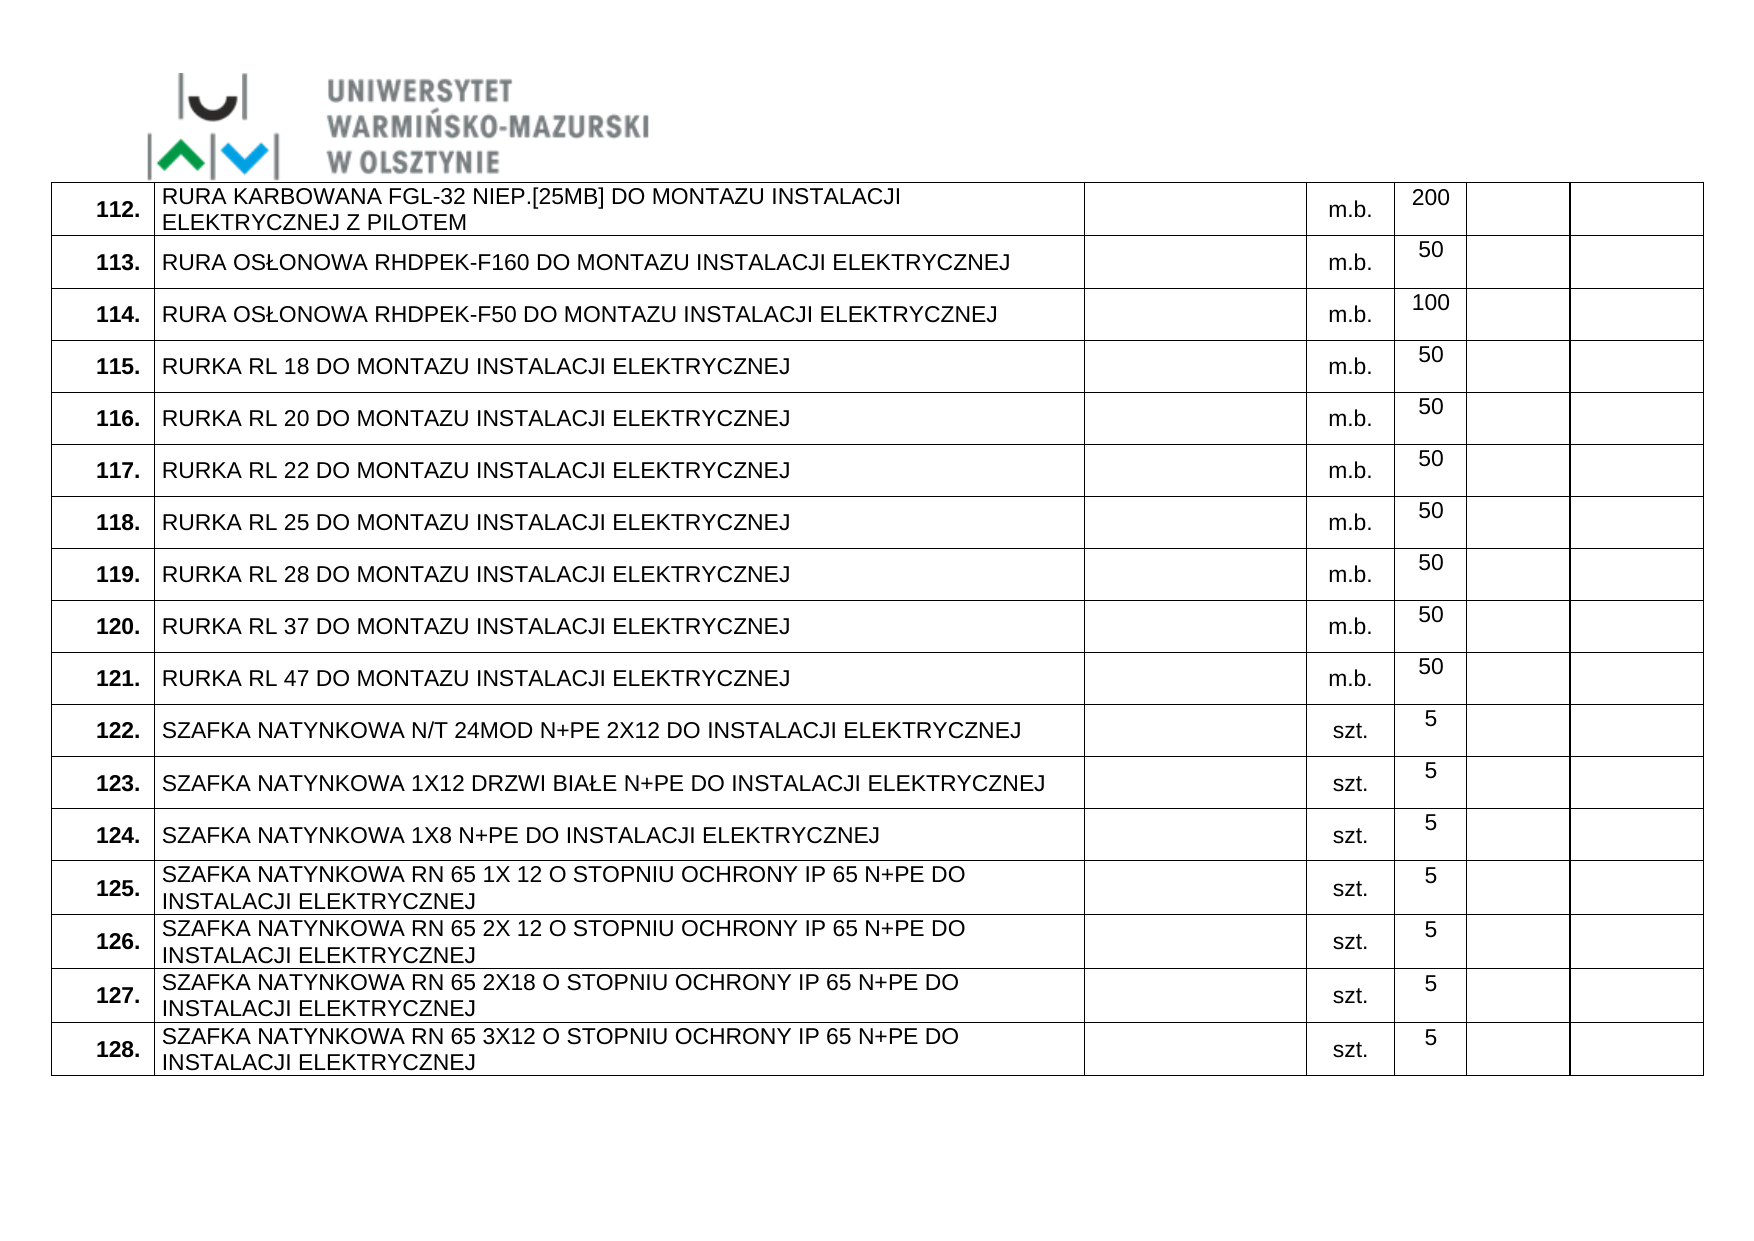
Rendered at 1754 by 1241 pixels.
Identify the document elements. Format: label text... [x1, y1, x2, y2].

table_cell [1571, 445, 1703, 496]
table_cell [1085, 653, 1306, 704]
table_cell [1085, 393, 1306, 444]
table_cell [52, 915, 154, 968]
table_cell [1571, 289, 1703, 339]
table_cell [1085, 497, 1306, 548]
table_cell [52, 809, 154, 860]
table_cell 50 [1395, 341, 1466, 392]
table_cell RURA OSŁONOWA RHDPEK-F50 DO MONTAZU INSTALACJI ELEKTRYCZNEJ [155, 289, 1084, 339]
table_cell [52, 497, 154, 548]
table_cell RURKA RL 18 DO MONTAZU INSTALACJI ELEKTRYCZNEJ [155, 341, 1084, 392]
table_cell 50 [1395, 445, 1466, 496]
table_cell m.b. [1307, 601, 1394, 652]
table_cell [1085, 549, 1306, 600]
table_cell [1085, 341, 1306, 392]
table_cell 5 [1395, 861, 1466, 914]
table_cell [52, 289, 154, 339]
table_cell [1571, 601, 1703, 652]
table_cell [1571, 809, 1703, 860]
picture [147, 73, 650, 182]
table_cell m.b. [1307, 393, 1394, 444]
table_cell 50 [1395, 393, 1466, 444]
table_cell m.b. [1307, 341, 1394, 392]
table_cell szt. [1307, 757, 1394, 808]
table_cell [1085, 757, 1306, 808]
table_cell m.b. [1307, 653, 1394, 704]
table_cell [52, 969, 154, 1022]
table_cell RURA OSŁONOWA RHDPEK-F160 DO MONTAZU INSTALACJI ELEKTRYCZNEJ [155, 236, 1084, 287]
table_cell RURKA RL 25 DO MONTAZU INSTALACJI ELEKTRYCZNEJ [155, 497, 1084, 548]
table_cell [1085, 969, 1306, 1022]
table_cell [1467, 601, 1569, 652]
table_cell [52, 653, 154, 704]
table_cell [1085, 445, 1306, 496]
table_cell [1085, 183, 1306, 235]
table_cell m.b. [1307, 289, 1394, 339]
table_cell SZAFKA NATYNKOWA 1X8 N+PE DO INSTALACJI ELEKTRYCZNEJ [155, 809, 1084, 860]
table_cell [1467, 915, 1569, 968]
table_cell [1467, 809, 1569, 860]
table_cell m.b. [1307, 183, 1394, 235]
table_cell [1571, 1023, 1703, 1075]
table_cell [1467, 757, 1569, 808]
table_cell RURKA RL 47 DO MONTAZU INSTALACJI ELEKTRYCZNEJ [155, 653, 1084, 704]
table_cell [1085, 861, 1306, 914]
table_cell [52, 601, 154, 652]
table_cell m.b. [1307, 549, 1394, 600]
table_cell RURKA RL 37 DO MONTAZU INSTALACJI ELEKTRYCZNEJ [155, 601, 1084, 652]
table_cell 5 [1395, 757, 1466, 808]
table_cell 5 [1395, 1023, 1466, 1075]
table_cell [1571, 915, 1703, 968]
table_cell 5 [1395, 915, 1466, 968]
table_cell szt. [1307, 705, 1394, 756]
table_cell [1467, 549, 1569, 600]
table_cell [1467, 1023, 1569, 1075]
table_cell [1467, 969, 1569, 1022]
table_cell [52, 705, 154, 756]
table_cell SZAFKA NATYNKOWA RN 65 2X 12 O STOPNIU OCHRONY IP 65 N+PE DO INSTALACJI ELEKTRYCZNEJ [155, 915, 1084, 968]
table_cell [52, 183, 154, 235]
table_cell [1467, 705, 1569, 756]
table_cell [1085, 601, 1306, 652]
table_cell [1571, 549, 1703, 600]
table_cell [1467, 445, 1569, 496]
table_cell [1467, 861, 1569, 914]
table_cell SZAFKA NATYNKOWA RN 65 3X12 O STOPNIU OCHRONY IP 65 N+PE DO INSTALACJI ELEKTRYCZNEJ [155, 1023, 1084, 1075]
table_cell [1571, 183, 1703, 235]
table_cell [1571, 341, 1703, 392]
table_cell [1085, 915, 1306, 968]
table_cell [1085, 809, 1306, 860]
table_cell [1467, 653, 1569, 704]
table_cell 50 [1395, 653, 1466, 704]
table_cell [1571, 393, 1703, 444]
table_cell szt. [1307, 809, 1394, 860]
table_cell RURA KARBOWANA FGL-32 NIEP.[25MB] DO MONTAZU INSTALACJI ELEKTRYCZNEJ Z PILOTEM [155, 183, 1084, 235]
table_cell SZAFKA NATYNKOWA N/T 24MOD N+PE 2X12 DO INSTALACJI ELEKTRYCZNEJ [155, 705, 1084, 756]
table_cell 5 [1395, 969, 1466, 1022]
table_cell SZAFKA NATYNKOWA RN 65 1X 12 O STOPNIU OCHRONY IP 65 N+PE DO INSTALACJI ELEKTRYCZNEJ [155, 861, 1084, 914]
table_cell m.b. [1307, 497, 1394, 548]
table_cell [1571, 236, 1703, 287]
table_cell [1571, 861, 1703, 914]
table_cell [1085, 289, 1306, 339]
table_cell szt. [1307, 1023, 1394, 1075]
table_cell [1571, 705, 1703, 756]
table_cell szt. [1307, 915, 1394, 968]
table_cell 50 [1395, 549, 1466, 600]
table_cell 100 [1395, 289, 1466, 339]
table_cell 200 [1395, 183, 1466, 235]
table_cell [1467, 497, 1569, 548]
table_cell [1467, 393, 1569, 444]
table_cell [1571, 969, 1703, 1022]
table_cell SZAFKA NATYNKOWA RN 65 2X18 O STOPNIU OCHRONY IP 65 N+PE DO INSTALACJI ELEKTRYCZNEJ [155, 969, 1084, 1022]
table_cell [52, 549, 154, 600]
table_cell [1085, 1023, 1306, 1075]
table_cell [52, 236, 154, 287]
table_cell [1571, 757, 1703, 808]
table_cell [52, 393, 154, 444]
table_cell [1467, 341, 1569, 392]
table_cell [1467, 289, 1569, 339]
table_cell RURKA RL 20 DO MONTAZU INSTALACJI ELEKTRYCZNEJ [155, 393, 1084, 444]
table_cell SZAFKA NATYNKOWA 1X12 DRZWI BIAŁE N+PE DO INSTALACJI ELEKTRYCZNEJ [155, 757, 1084, 808]
table_cell [1467, 183, 1569, 235]
table_cell 5 [1395, 705, 1466, 756]
table_cell [52, 861, 154, 914]
table_cell RURKA RL 28 DO MONTAZU INSTALACJI ELEKTRYCZNEJ [155, 549, 1084, 600]
table_cell [1571, 497, 1703, 548]
table_cell [1085, 236, 1306, 287]
table_cell 50 [1395, 601, 1466, 652]
table_cell RURKA RL 22 DO MONTAZU INSTALACJI ELEKTRYCZNEJ [155, 445, 1084, 496]
table_cell m.b. [1307, 236, 1394, 287]
table_cell [52, 445, 154, 496]
table_cell [52, 1023, 154, 1075]
table_cell [1085, 705, 1306, 756]
table_cell [52, 341, 154, 392]
table_cell 50 [1395, 236, 1466, 287]
table_cell m.b. [1307, 445, 1394, 496]
table_cell 50 [1395, 497, 1466, 548]
table_cell [52, 757, 154, 808]
table_cell szt. [1307, 861, 1394, 914]
table_cell szt. [1307, 969, 1394, 1022]
table_cell [1571, 653, 1703, 704]
table_cell [1467, 236, 1569, 287]
table_cell 5 [1395, 809, 1466, 860]
